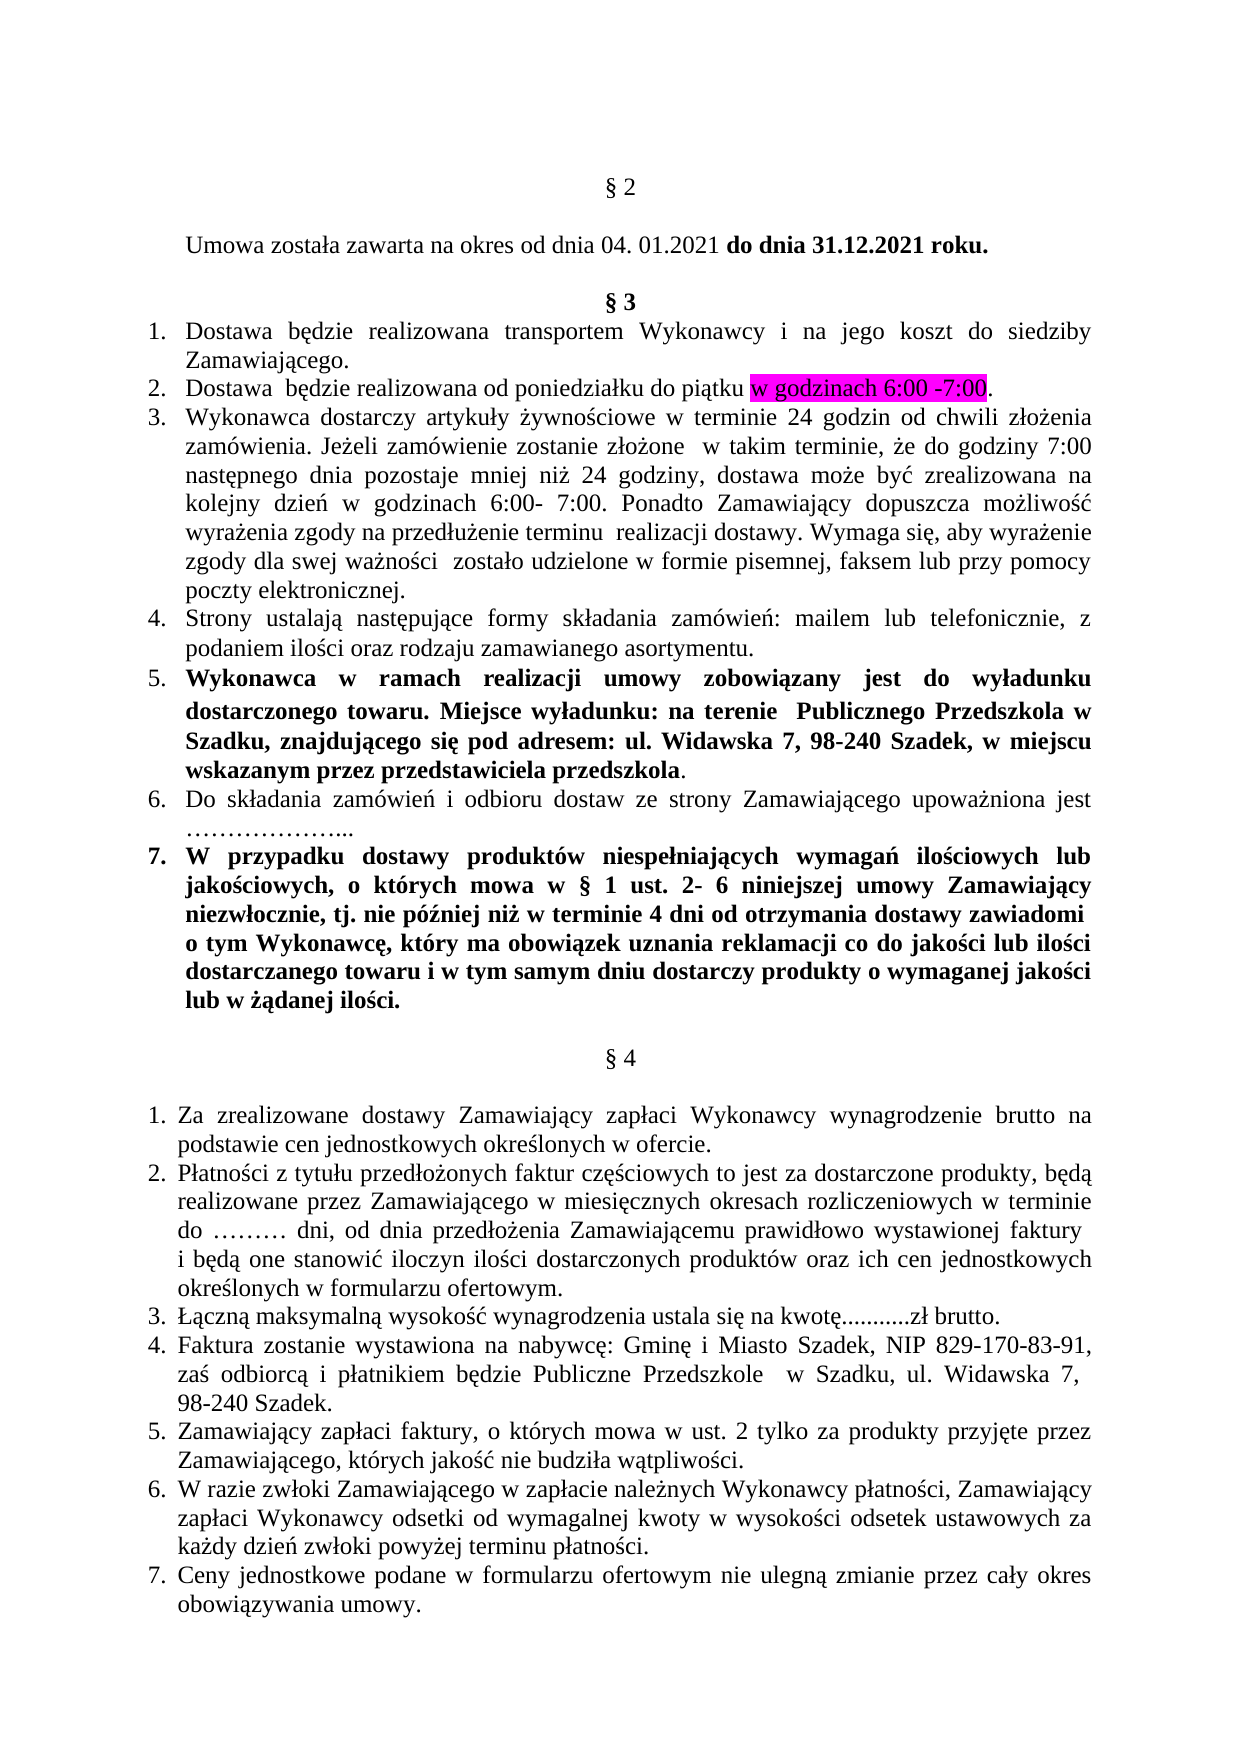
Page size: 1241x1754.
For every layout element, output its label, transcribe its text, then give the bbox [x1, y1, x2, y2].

list Zamawiający zapłaci faktury, o których mowa w ust. 2 tylko za produkty przyjęte przez Zamawiającego, których jakość nie budziła wątpliwości. [148, 1416, 1092, 1474]
list Strony ustalają następujące formy składania zamówień: mailem lub telefonicznie, z podaniem ilości oraz rodzaju zamawianego asortymentu. [148, 603, 1092, 663]
text § 2 [148, 172, 1092, 201]
list Za zrealizowane dostawy Zamawiający zapłaci Wykonawcy wynagrodzenie brutto na podstawie cen jednostkowych określonych w ofercie. [148, 1100, 1092, 1158]
list Ceny jednostkowe podane w formularzu ofertowym nie ulegną zmianie przez cały okres obowiązywania umowy. [148, 1560, 1092, 1618]
list Wykonawca dostarczy artykuły żywnościowe w terminie 24 godzin od chwili złożenia zamówienia. Jeżeli zamówienie zostanie złożone w takim terminie, że do godziny 7:00 następnego dnia pozostaje mniej niż 24 godziny, dostawa może być zrealizowana na kolejny dzień w godzinach 6:00- 7:00. Ponadto Zamawiający dopuszcza możliwość wyrażenia zgody na przedłużenie terminu realizacji dostawy. Wymaga się, aby wyrażenie zgody dla swej ważności zostało udzielone w formie pisemnej, faksem lub przy pomocy poczty elektronicznej. [148, 402, 1092, 603]
list Dostawa będzie realizowana od poniedziałku do piątku w godzinach 6:00 -7:00. [148, 373, 1092, 402]
list Łączną maksymalną wysokość wynagrodzenia ustala się na kwotę...........zł brutto. [148, 1301, 1092, 1330]
text § 4 [148, 1043, 1092, 1071]
list W razie zwłoki Zamawiającego w zapłacie należnych Wykonawcy płatności, Zamawiający zapłaci Wykonawcy odsetki od wymagalnej kwoty w wysokości odsetek ustawowych za każdy dzień zwłoki powyżej terminu płatności. [148, 1474, 1092, 1560]
text Umowa została zawarta na okres od dnia 04. 01.2021 do dnia 31.12.2021 roku. [185, 230, 1092, 258]
list Faktura zostanie wystawiona na nabywcę: Gminę i Miasto Szadek, NIP 829-170-83-91, zaś odbiorcą i płatnikiem będzie Publiczne Przedszkole w Szadku, ul. Widawska 7, 98-240 Szadek. [148, 1330, 1092, 1416]
list Wykonawca w ramach realizacji umowy zobowiązany jest do wyładunku dostarczonego towaru. Miejsce wyładunku: na terenie Publicznego Przedszkola w Szadku, znajdującego się pod adresem: ul. Widawska 7, 98-240 Szadek, w miejscu wskazanym przez przedstawiciela przedszkola. [148, 663, 1092, 784]
list Dostawa będzie realizowana transportem Wykonawcy i na jego koszt do siedziby Zamawiającego. [148, 316, 1092, 373]
text § 3 [148, 287, 1092, 316]
list Płatności z tytułu przedłożonych faktur częściowych to jest za dostarczone produkty, będą realizowane przez Zamawiającego w miesięcznych okresach rozliczeniowych w terminie do ……… dni, od dnia przedłożenia Zamawiającemu prawidłowo wystawionej faktury i będą one stanowić iloczyn ilości dostarczonych produktów oraz ich cen jednostkowych określonych w formularzu ofertowym. [148, 1158, 1092, 1301]
list Do składania zamówień i odbioru dostaw ze strony Zamawiającego upoważniona jest ………………... [148, 784, 1092, 841]
list W przypadku dostawy produktów niespełniających wymagań ilościowych lub jakościowych, o których mowa w § 1 ust. 2- 6 niniejszej umowy Zamawiający niezwłocznie, tj. nie później niż w terminie 4 dni od otrzymania dostawy zawiadomi o tym Wykonawcę, który ma obowiązek uznania reklamacji co do jakości lub ilości dostarczanego towaru i w tym samym dniu dostarczy produkty o wymaganej jakości lub w żądanej ilości. [148, 841, 1092, 1014]
